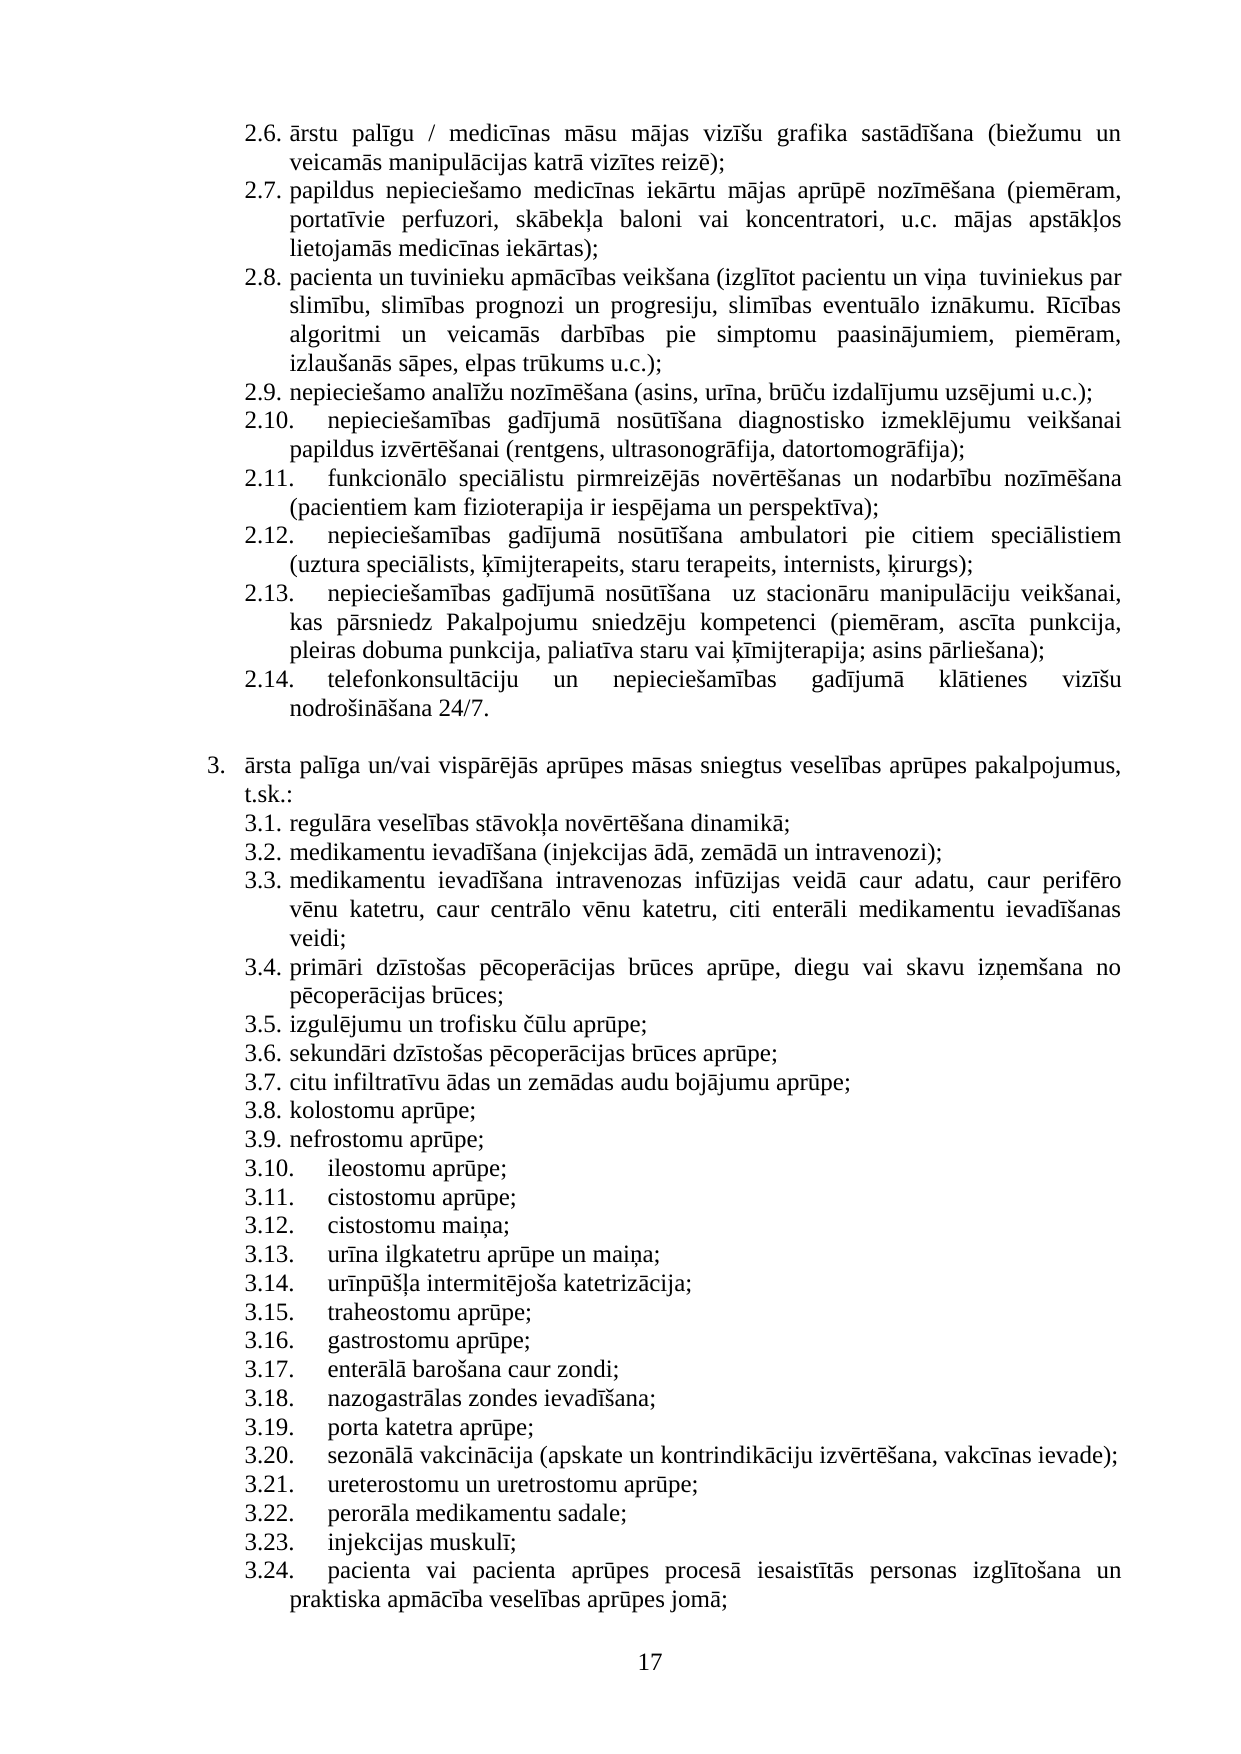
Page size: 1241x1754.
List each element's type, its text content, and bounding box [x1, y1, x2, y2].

list citu infiltratīvu ādas un zemādas audu bojājumu aprūpe; [244, 1067, 1122, 1096]
list perorāla medikamentu sadale; [244, 1498, 1122, 1527]
list cistostomu maiņa; [244, 1211, 1122, 1239]
list medikamentu ievadīšana (injekcijas ādā, zemādā un intravenozi); [244, 837, 1122, 866]
list telefonkonsultāciju un nepieciešamības gadījumā klātienes vizīšu nodrošināšana 24/7. [244, 664, 1122, 722]
list medikamentu ievadīšana intravenozas infūzijas veidā caur adatu, caur perifēro vēnu katetru, caur centrālo vēnu katetru, citi enterāli medikamentu ievadīšanas veidi; [244, 866, 1122, 952]
list ureterostomu un uretrostomu aprūpe; [244, 1469, 1122, 1498]
list porta katetra aprūpe; [244, 1412, 1122, 1441]
list pacienta un tuvinieku apmācības veikšana (izglītot pacientu un viņa tuviniekus par slimību, slimības prognozi un progresiju, slimības eventuālo iznākumu. Rīcības algoritmi un veicamās darbības pie simptomu paasinājumiem, piemēram, izlaušanās sāpes, elpas trūkums u.c.); [244, 262, 1122, 377]
list sezonālā vakcinācija (apskate un kontrindikāciju izvērtēšana, vakcīnas ievade); [244, 1441, 1122, 1469]
list injekcijas muskulī; [244, 1527, 1122, 1556]
list urīnpūšļa intermitējoša katetrizācija; [244, 1268, 1122, 1297]
list cistostomu aprūpe; [244, 1182, 1122, 1211]
list funkcionālo speciālistu pirmreizējās novērtēšanas un nodarbību nozīmēšana (pacientiem kam fizioterapija ir iespējama un perspektīva); [244, 463, 1122, 521]
list nepieciešamības gadījumā nosūtīšana uz stacionāru manipulāciju veikšanai, kas pārsniedz Pakalpojumu sniedzēju kompetenci (piemēram, ascīta punkcija, pleiras dobuma punkcija, paliatīva staru vai ķīmijterapija; asins pārliešana); [244, 578, 1122, 664]
list enterālā barošana caur zondi; [244, 1354, 1122, 1383]
list ileostomu aprūpe; [244, 1153, 1122, 1182]
list sekundāri dzīstošas pēcoperācijas brūces aprūpe; [244, 1038, 1122, 1067]
list nazogastrālas zondes ievadīšana; [244, 1383, 1122, 1412]
list izgulējumu un trofisku čūlu aprūpe; [244, 1009, 1122, 1038]
list regulāra veselības stāvokļa novērtēšana dinamikā; [244, 808, 1122, 837]
list nefrostomu aprūpe; [244, 1124, 1122, 1153]
list ārstu palīgu / medicīnas māsu mājas vizīšu grafika sastādīšana (biežumu un veicamās manipulācijas katrā vizītes reizē); [244, 118, 1122, 176]
list traheostomu aprūpe; [244, 1297, 1122, 1326]
list papildus nepieciešamo medicīnas iekārtu mājas aprūpē nozīmēšana (piemēram, portatīvie perfuzori, skābekļa baloni vai koncentratori, u.c. mājas apstākļos lietojamās medicīnas iekārtas); [244, 176, 1122, 262]
list gastrostomu aprūpe; [244, 1326, 1122, 1354]
list kolostomu aprūpe; [244, 1096, 1122, 1124]
list primāri dzīstošas pēcoperācijas brūces aprūpe, diegu vai skavu izņemšana no pēcoperācijas brūces; [244, 952, 1122, 1009]
list nepieciešamības gadījumā nosūtīšana diagnostisko izmeklējumu veikšanai papildus izvērtēšanai (rentgens, ultrasonogrāfija, datortomogrāfija); [244, 406, 1122, 463]
list ārsta palīga un/vai vispārējās aprūpes māsas sniegtus veselības aprūpes pakalpojumus, t.sk.: [207, 751, 1122, 808]
list nepieciešamo analīžu nozīmēšana (asins, urīna, brūču izdalījumu uzsējumi u.c.); [244, 377, 1122, 406]
list pacienta vai pacienta aprūpes procesā iesaistītās personas izglītošana un praktiska apmācība veselības aprūpes jomā; [244, 1556, 1122, 1613]
list urīna ilgkatetru aprūpe un maiņa; [244, 1239, 1122, 1268]
list nepieciešamības gadījumā nosūtīšana ambulatori pie citiem speciālistiem (uztura speciālists, ķīmijterapeits, staru terapeits, internists, ķirurgs); [244, 521, 1122, 578]
